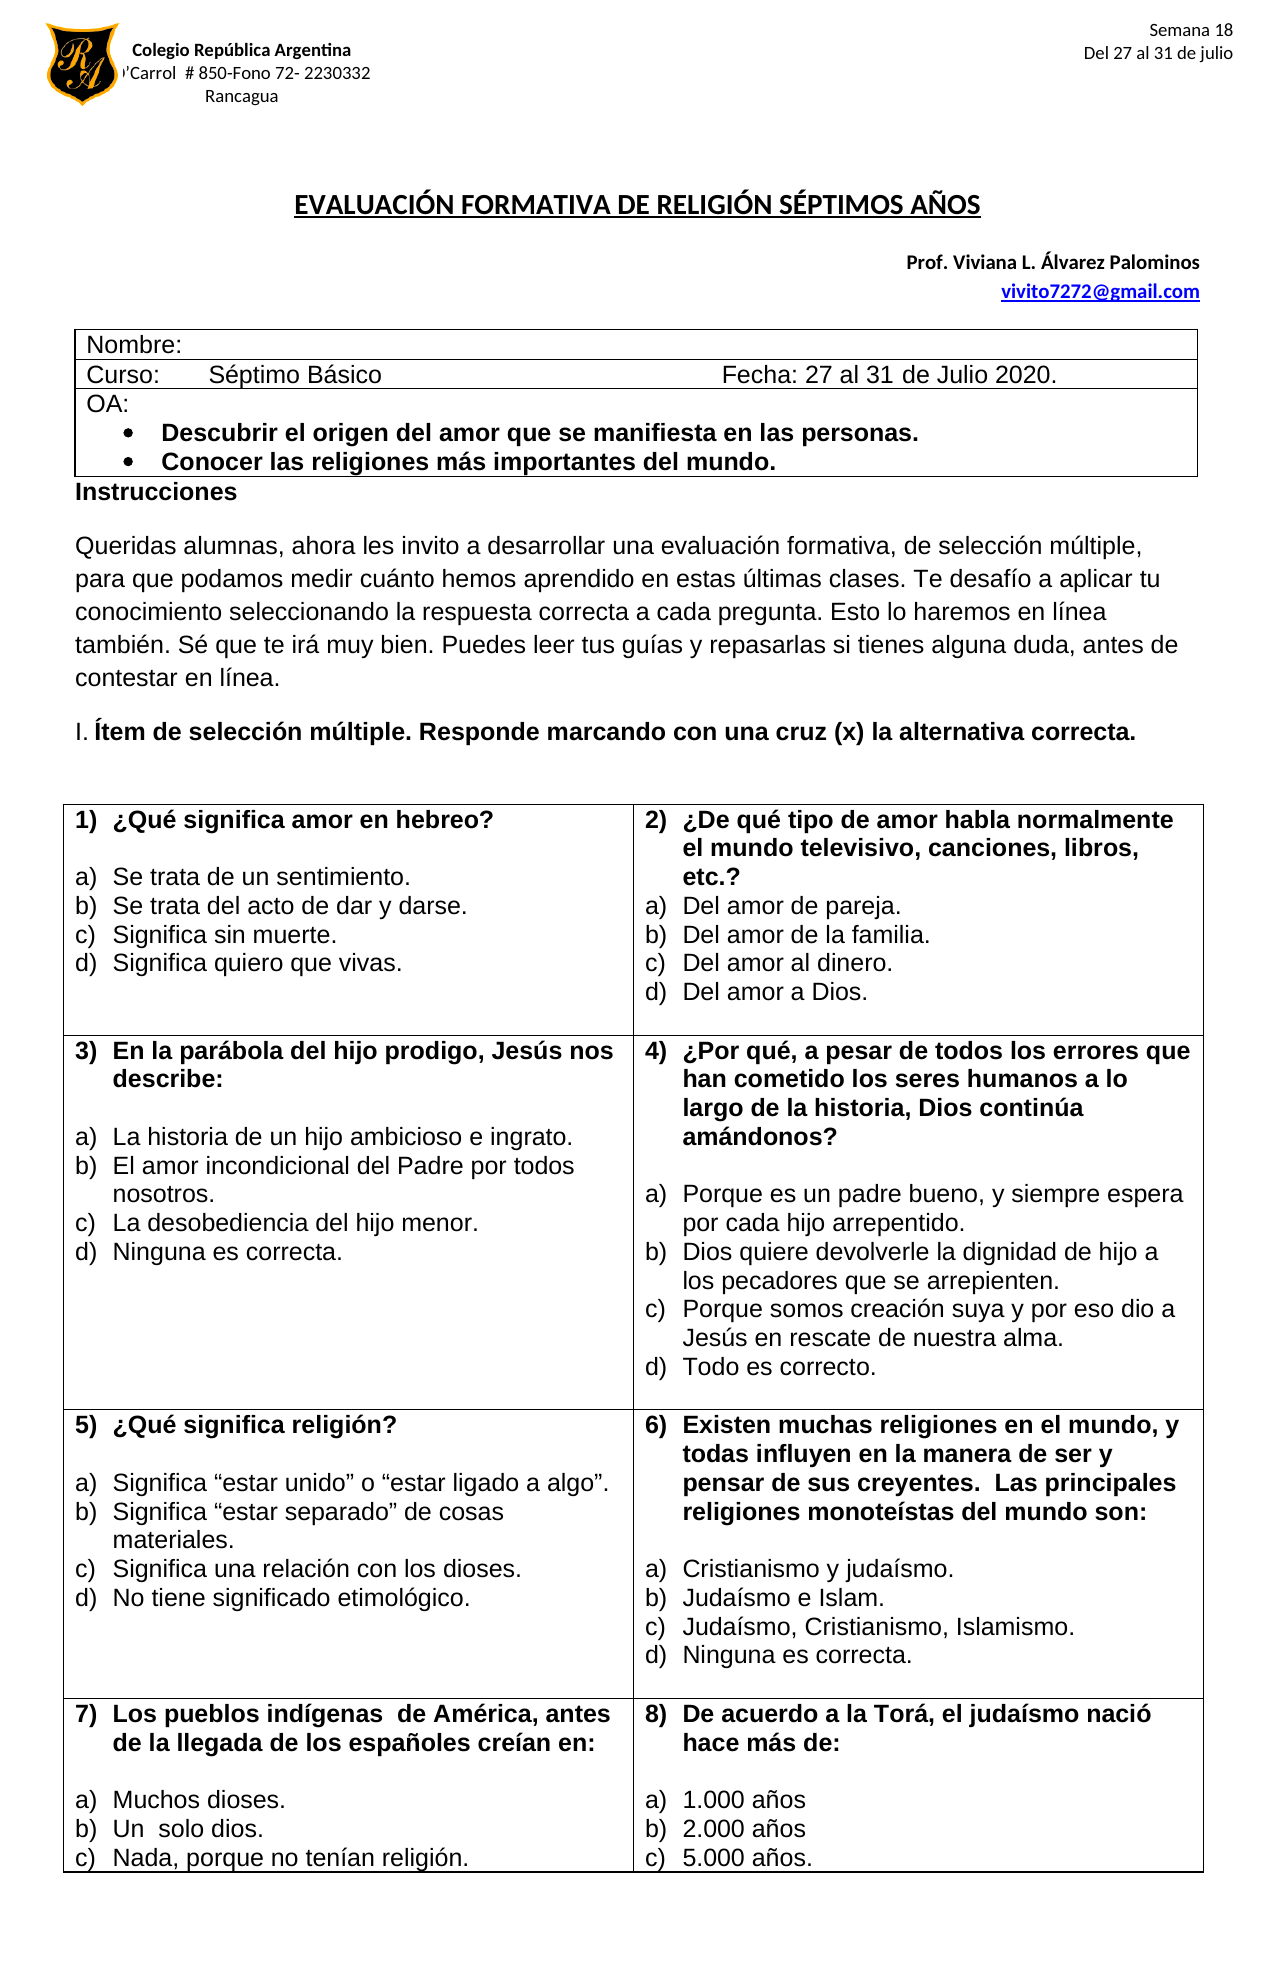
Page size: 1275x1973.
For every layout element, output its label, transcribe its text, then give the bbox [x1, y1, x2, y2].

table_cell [64, 1699, 633, 1871]
table_cell OA: Descubrir el origen del amor que se manifiesta en las personas. Conocer las religiones más importantes del mundo. [76, 389, 1197, 476]
text Instrucciones [75, 477, 1200, 506]
table_cell ¿Qué significa religión? Significa “estar unido” o “estar ligado a algo”. Significa “estar separado” de cosas materiales. Significa una relación con los dioses. No tiene significado etimológico. [64, 1410, 633, 1698]
table_cell ¿Por qué, a pesar de todos los errores que han cometido los seres humanos a lo largo de la historia, Dios continúa amándonos? Porque es un padre bueno, y siempre espera por cada hijo arrepentido. Dios quiere devolverle la dignidad de hijo a los pecadores que se arrepienten. Porque somos creación suya y por eso dio a Jesús en rescate de nuestra alma. Todo es correcto. [634, 1036, 1203, 1409]
table_cell Existen muchas religiones en el mundo, y todas influyen en la manera de ser y pensar de sus creyentes. Las principales religiones monoteístas del mundo son: Cristianismo y judaísmo. Judaísmo e Islam. Judaísmo, Cristianismo, Islamismo. Ninguna es correcta. [634, 1410, 1203, 1698]
table_cell Curso: Séptimo Básico Fecha: 27 al 31 de Julio 2020. [76, 360, 1197, 388]
list Ítem de selección múltiple. Responde marcando con una cruz (x) la alternativa correcta. [75, 717, 1200, 745]
table_cell En la parábola del hijo prodigo, Jesús nos describe: La historia de un hijo ambicioso e ingrato. El amor incondicional del Padre por todos nosotros. La desobediencia del hijo menor. Ninguna es correcta. [64, 1036, 633, 1409]
text Queridas alumnas, ahora les invito a desarrollar una evaluación formativa, de selección múltiple, para que podamos medir cuánto hemos aprendido en estas últimas clases. Te desafío a aplicar tu conocimiento seleccionando la respuesta correcta a cada pregunta. Esto lo haremos en línea también. Sé que te irá muy bien. Puedes leer tus guías y repasarlas si tienes alguna duda, antes de contestar en línea. [75, 531, 1200, 692]
text Prof. Viviana L. Álvarez Palominos vivito7272@gmail.com [749, 249, 1200, 304]
table_header Nombre: [76, 330, 1197, 358]
table_header ¿De qué tipo de amor habla normalmente el mundo televisivo, canciones, libros, etc.? Del amor de pareja. Del amor de la familia. Del amor al dinero. Del amor a Dios. [634, 805, 1203, 1034]
table_header ¿Qué significa amor en hebreo? Se trata de un sentimiento. Se trata del acto de dar y darse. Significa sin muerte. Significa quiero que vivas. [64, 805, 633, 1034]
text EVALUACIÓN FORMATIVA DE RELIGIÓN SÉPTIMOS AÑOS [75, 186, 1200, 222]
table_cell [634, 1699, 1203, 1871]
